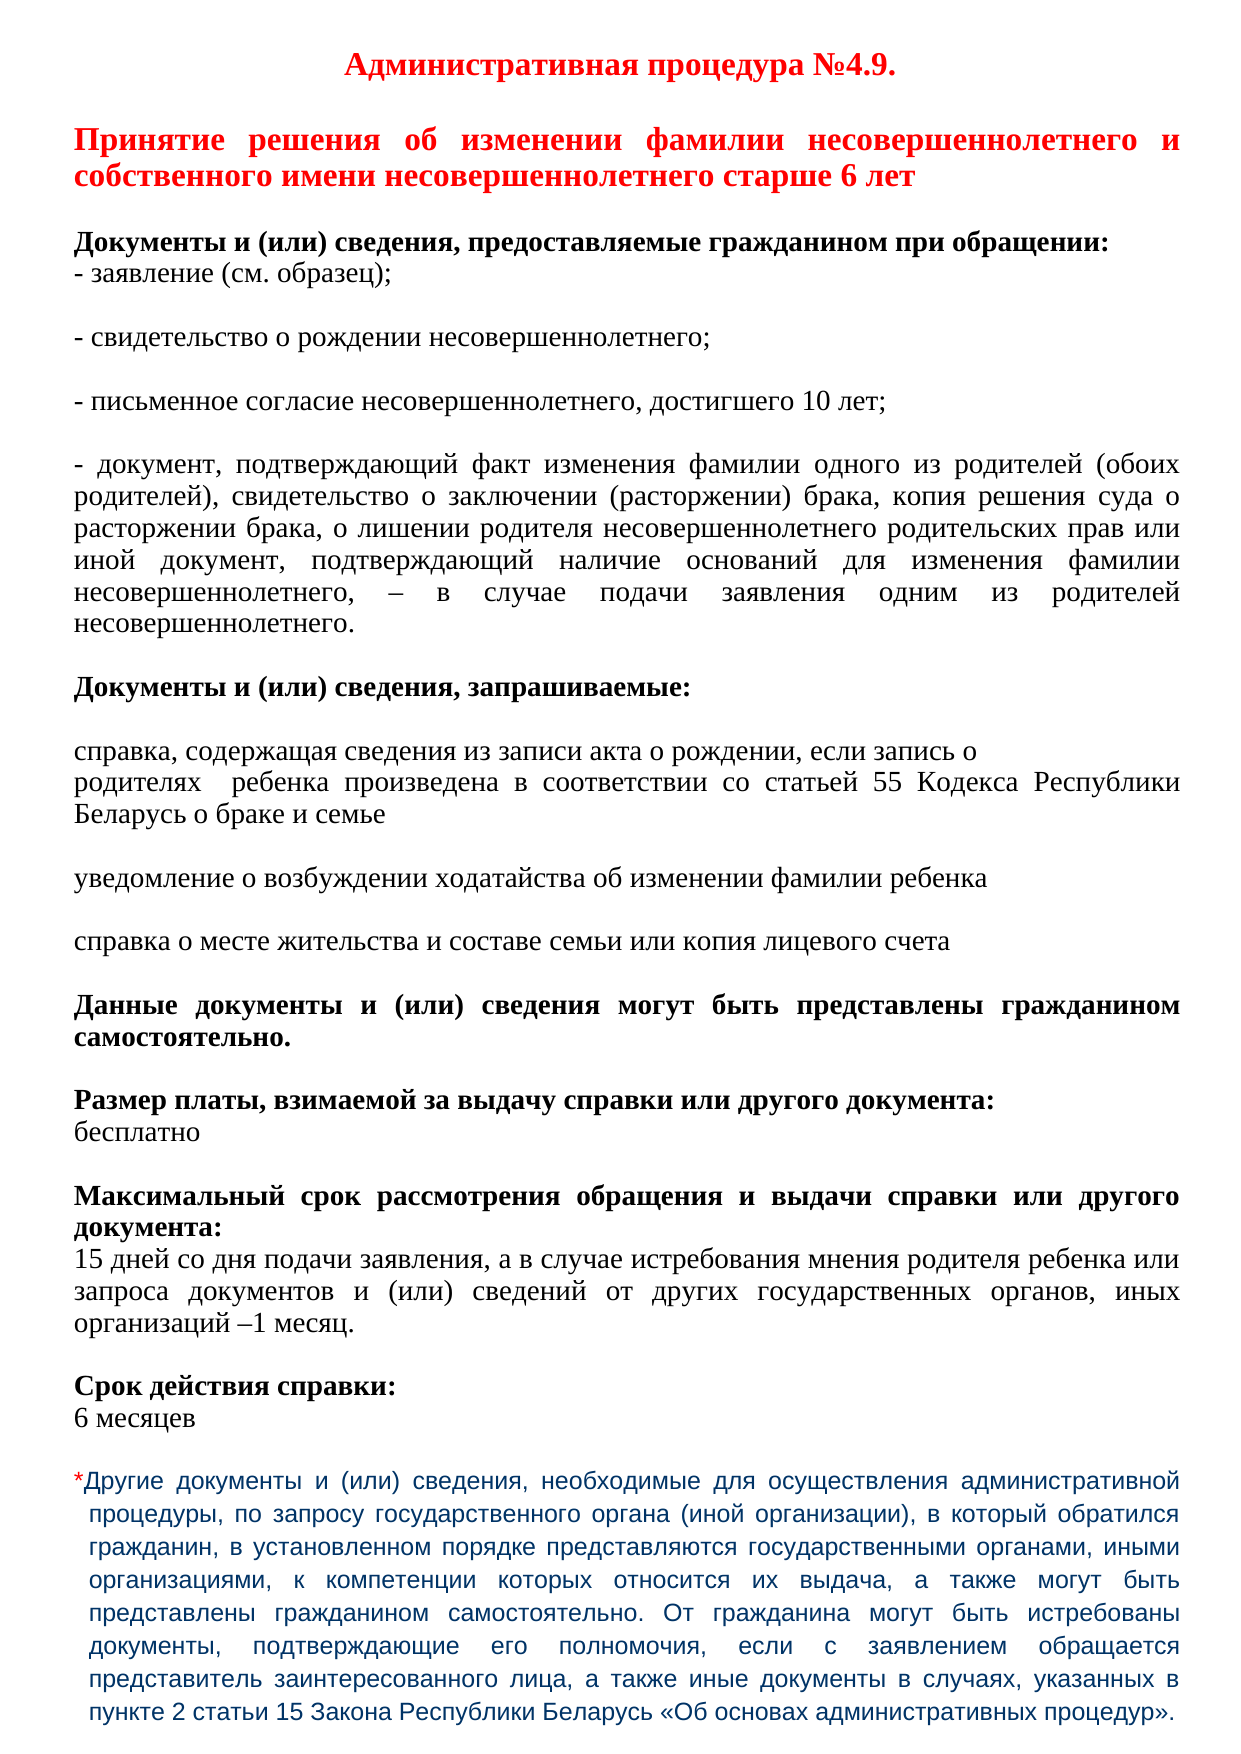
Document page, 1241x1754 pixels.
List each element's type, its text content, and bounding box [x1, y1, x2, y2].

text - свидетельство о рождении несовершеннолетнего; [74, 321, 1181, 353]
text - документ, подтверждающий факт изменения фамилии одного из родителей (обоих родителей), свидетельство о заключении (расторжении) брака, копия решения суда о расторжении брака, о лишении родителя несовершеннолетнего родительских прав или иной документ, подтверждающий наличие оснований для изменения фамилии несовершеннолетнего, – в случае подачи заявления одним из родителей несовершеннолетнего. [74, 448, 1181, 639]
text 6 месяцев [74, 1402, 1181, 1434]
text Принятие решения об изменении фамилии несовершеннолетнего и собственного имени несовершеннолетнего старше 6 лет [74, 121, 1181, 194]
text Административная процедура №4.9. [177, 44, 1152, 83]
text 15 дней со дня подачи заявления, а в случае истребования мнения родителя ребенка или запроса документов и (или) сведений от других государственных органов, иных организаций –1 месяц. [74, 1243, 1181, 1339]
text справка о месте жительства и составе семьи или копия лицевого счета [74, 925, 1181, 957]
text бесплатно [74, 1116, 1181, 1148]
text Документы и (или) сведения, запрашиваемые: [74, 671, 1181, 703]
text справка, содержащая сведения из записи акта о рождении, если запись о [74, 734, 1181, 766]
text Срок действия справки: [74, 1370, 1181, 1402]
text родителях ребенка произведена в соответствии со статьей 55 Кодекса Республики Беларусь о браке и семье [74, 766, 1181, 830]
text Данные документы и (или) сведения могут быть представлены гражданином самостоятельно. [74, 989, 1181, 1052]
text Документы и (или) сведения, предоставляемые гражданином при обращении: [74, 226, 1181, 257]
text Размер платы, взимаемой за выдачу справки или другого документа: [74, 1084, 1181, 1116]
text Максимальный срок рассмотрения обращения и выдачи справки или другого документа: [74, 1179, 1181, 1243]
text уведомление о возбуждении ходатайства об изменении фамилии ребенка [74, 862, 1181, 893]
text - заявление (см. образец); [74, 257, 1181, 289]
text - письменное согласие несовершеннолетнего, достигшего 10 лет; [74, 384, 1181, 416]
text *Другие документы и (или) сведения, необходимые для осуществления административной процедуры, по запросу государственного органа (иной организации), в который обратился гражданин, в установленном порядке представляются государственными органами, иными организациями, к компетенции которых относится их выдача, а также могут быть представлены гражданином самостоятельно. От гражданина могут быть истребованы документы, подтверждающие его полномочия, если с заявлением обращается представитель заинтересованного лица, а также иные документы в случаях, указанных в пункте 2 статьи 15 Закона Республики Беларусь «Об основах административных процедур». [74, 1466, 1181, 1726]
